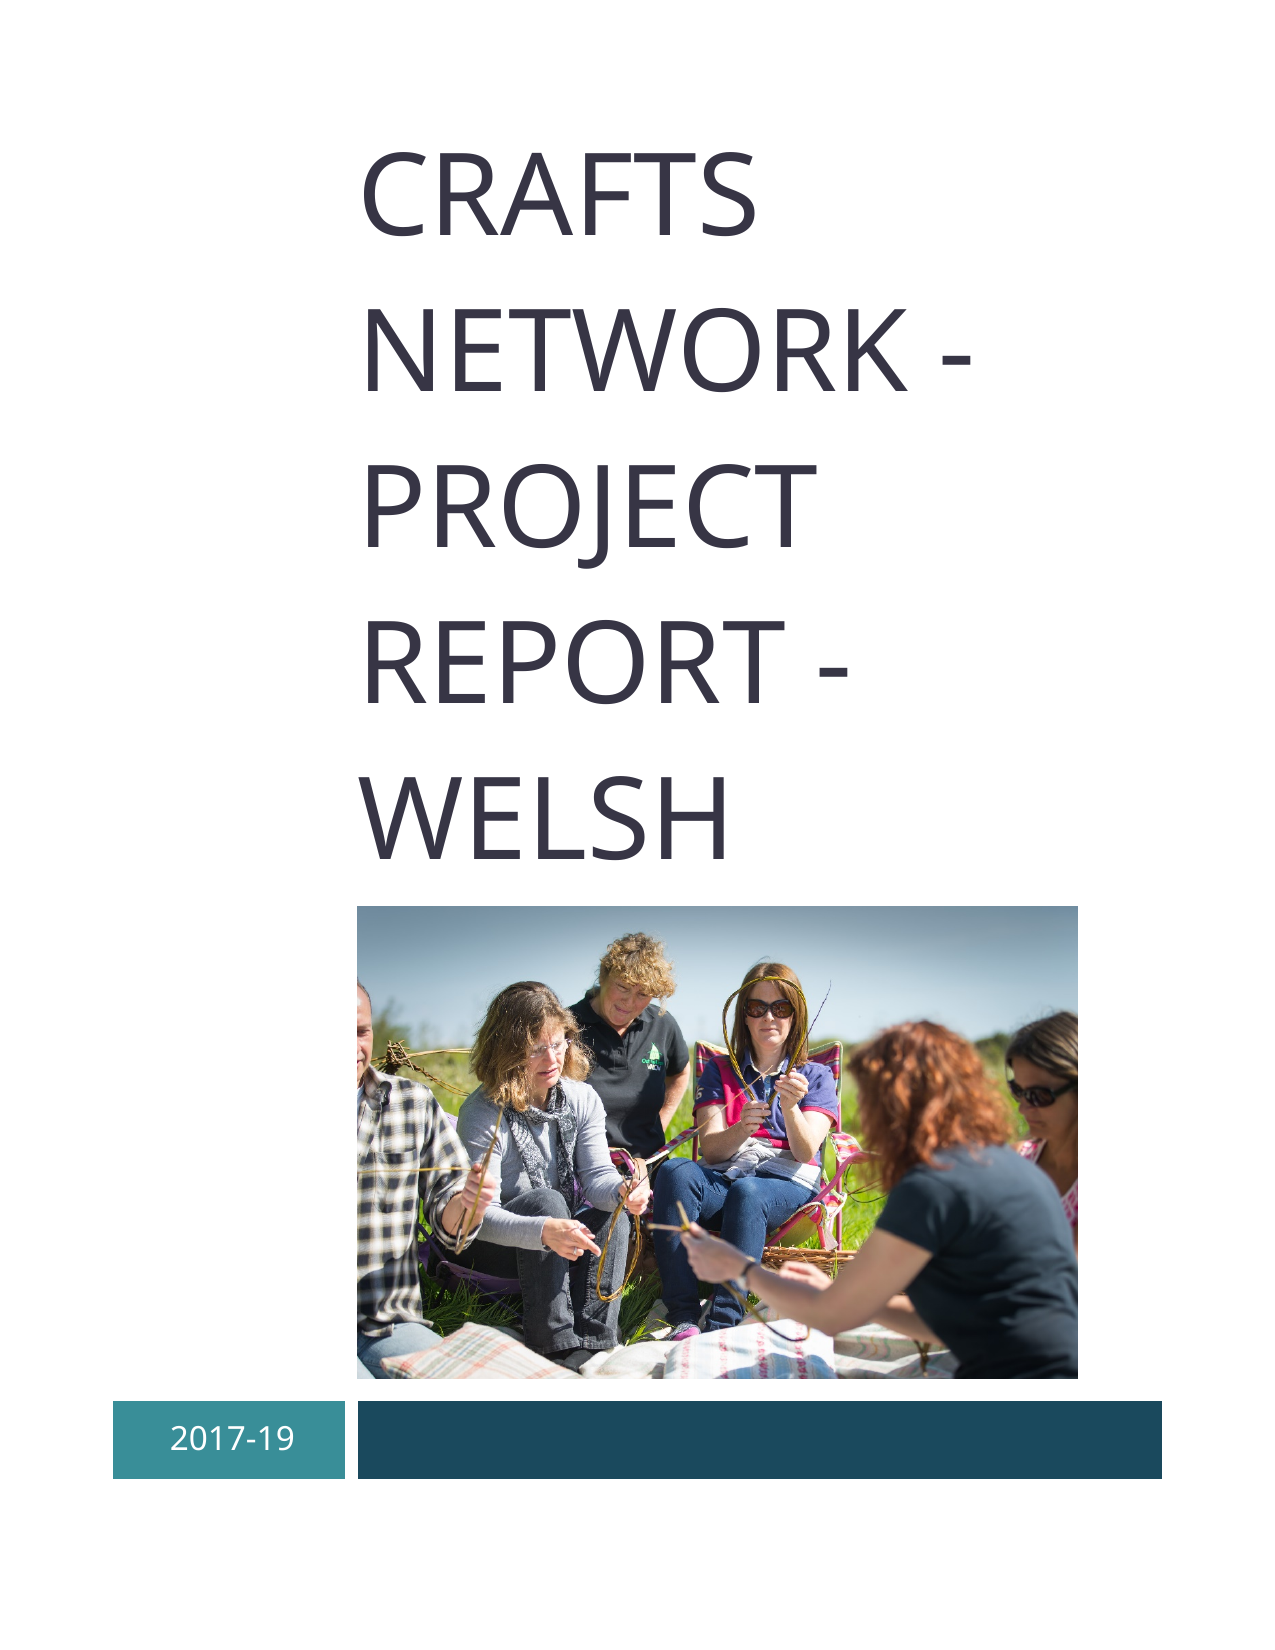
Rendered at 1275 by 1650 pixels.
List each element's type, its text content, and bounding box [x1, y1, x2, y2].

table_header [358, 1401, 1162, 1479]
table_header 2017-19 [113, 1401, 345, 1479]
picture [357, 906, 1078, 1379]
table_cell [113, 906, 1162, 1401]
table_header [113, 113, 1162, 906]
